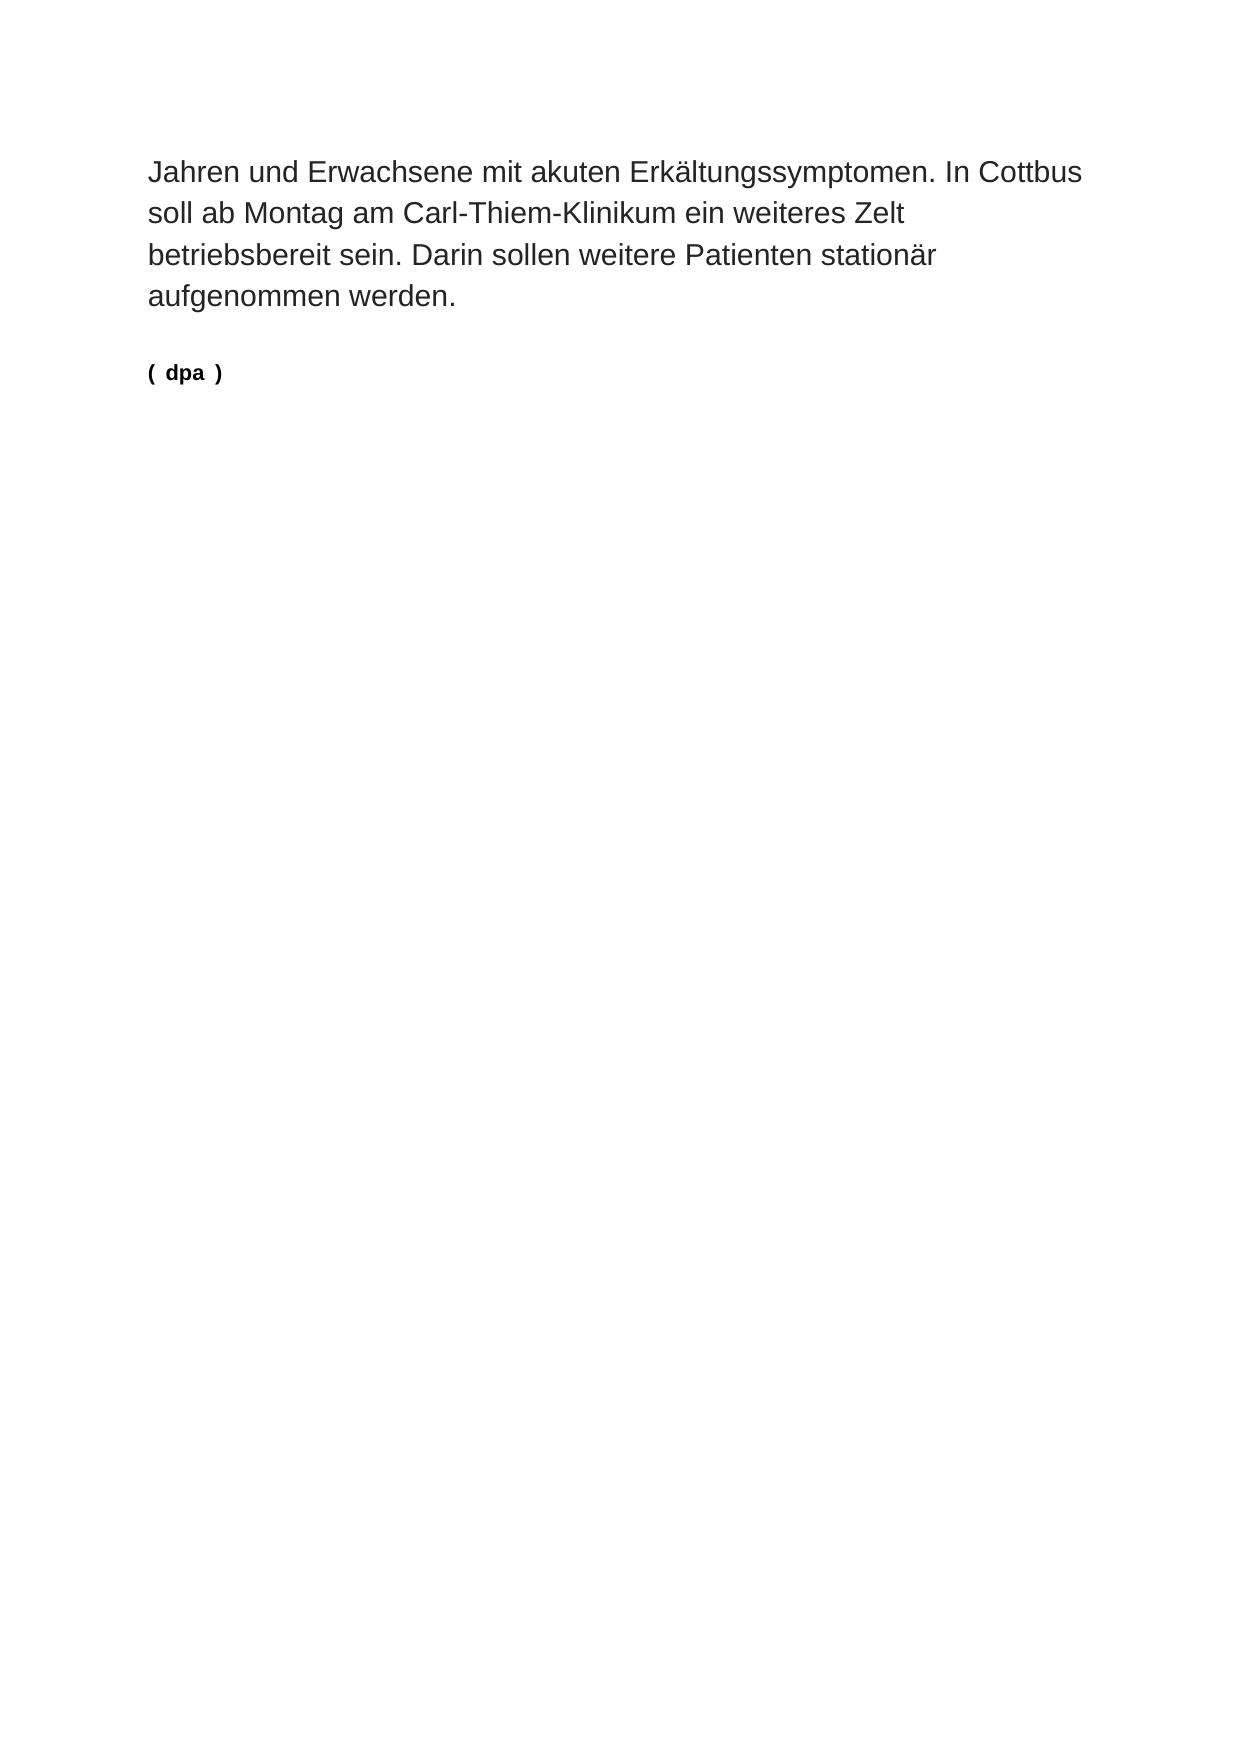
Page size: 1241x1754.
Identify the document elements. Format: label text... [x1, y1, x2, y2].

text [148, 148, 1093, 313]
text ( dpa ) [148, 350, 1093, 388]
